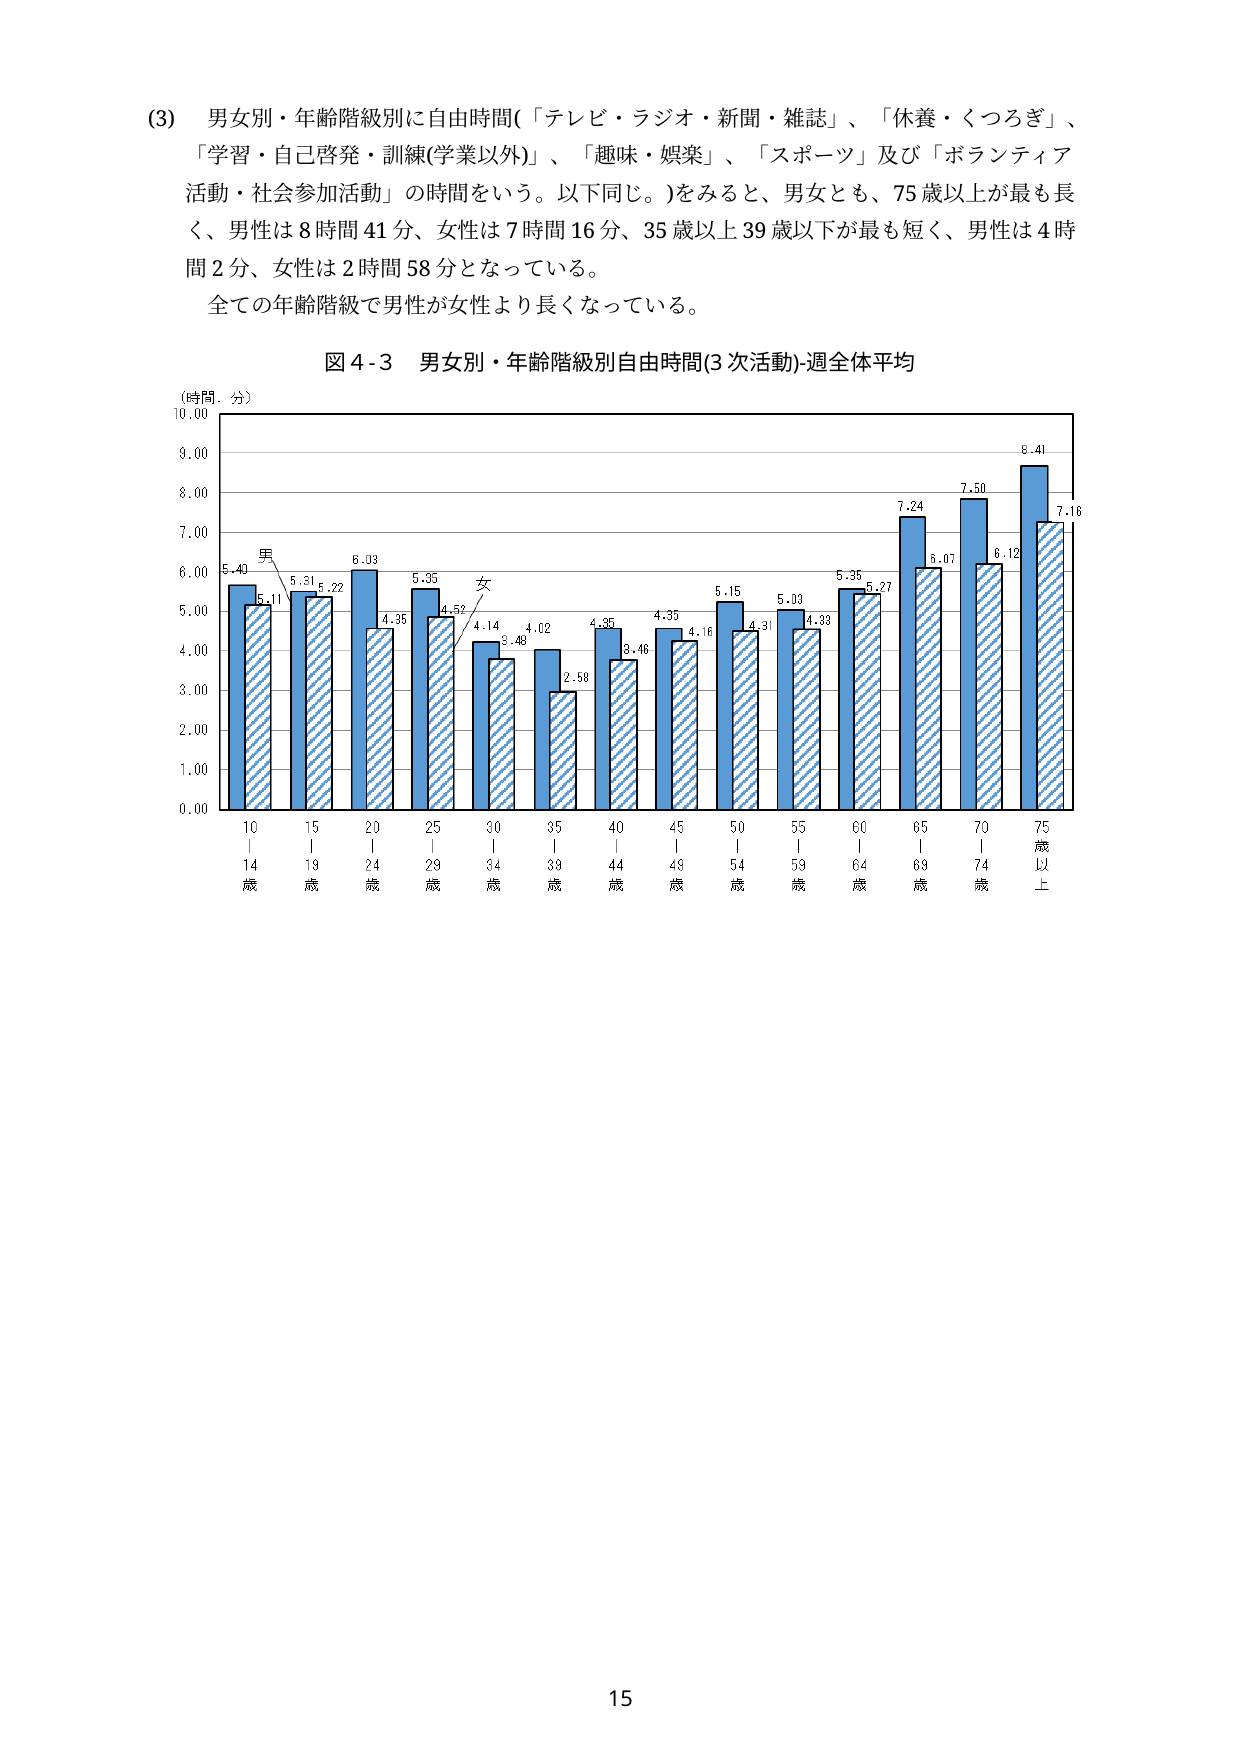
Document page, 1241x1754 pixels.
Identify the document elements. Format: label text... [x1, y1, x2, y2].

picture [147, 379, 1093, 937]
list 男女別・年齢階級別に自由時間(「テレビ・ラジオ・新聞・雑誌」、「休養・くつろぎ」、「学習・自己啓発・訓練(学業以外)」、「趣味・娯楽」、「スポーツ」及び「ボランティア活動・社会参加活動」の時間をいう。以下同じ。)をみると、男女とも、75歳以上が最も長く、男性は8時間41分、女性は7時間16分、35歳以上39歳以下が最も短く、男性は4時間2分、女性は2時間58分となっている。 [148, 98, 1092, 286]
text 図４-３ 男女別・年齢階級別自由時間(3次活動)-週全体平均 [148, 342, 1092, 379]
text 全ての年齢階級で男性が女性より長くなっている。 [185, 286, 1092, 323]
